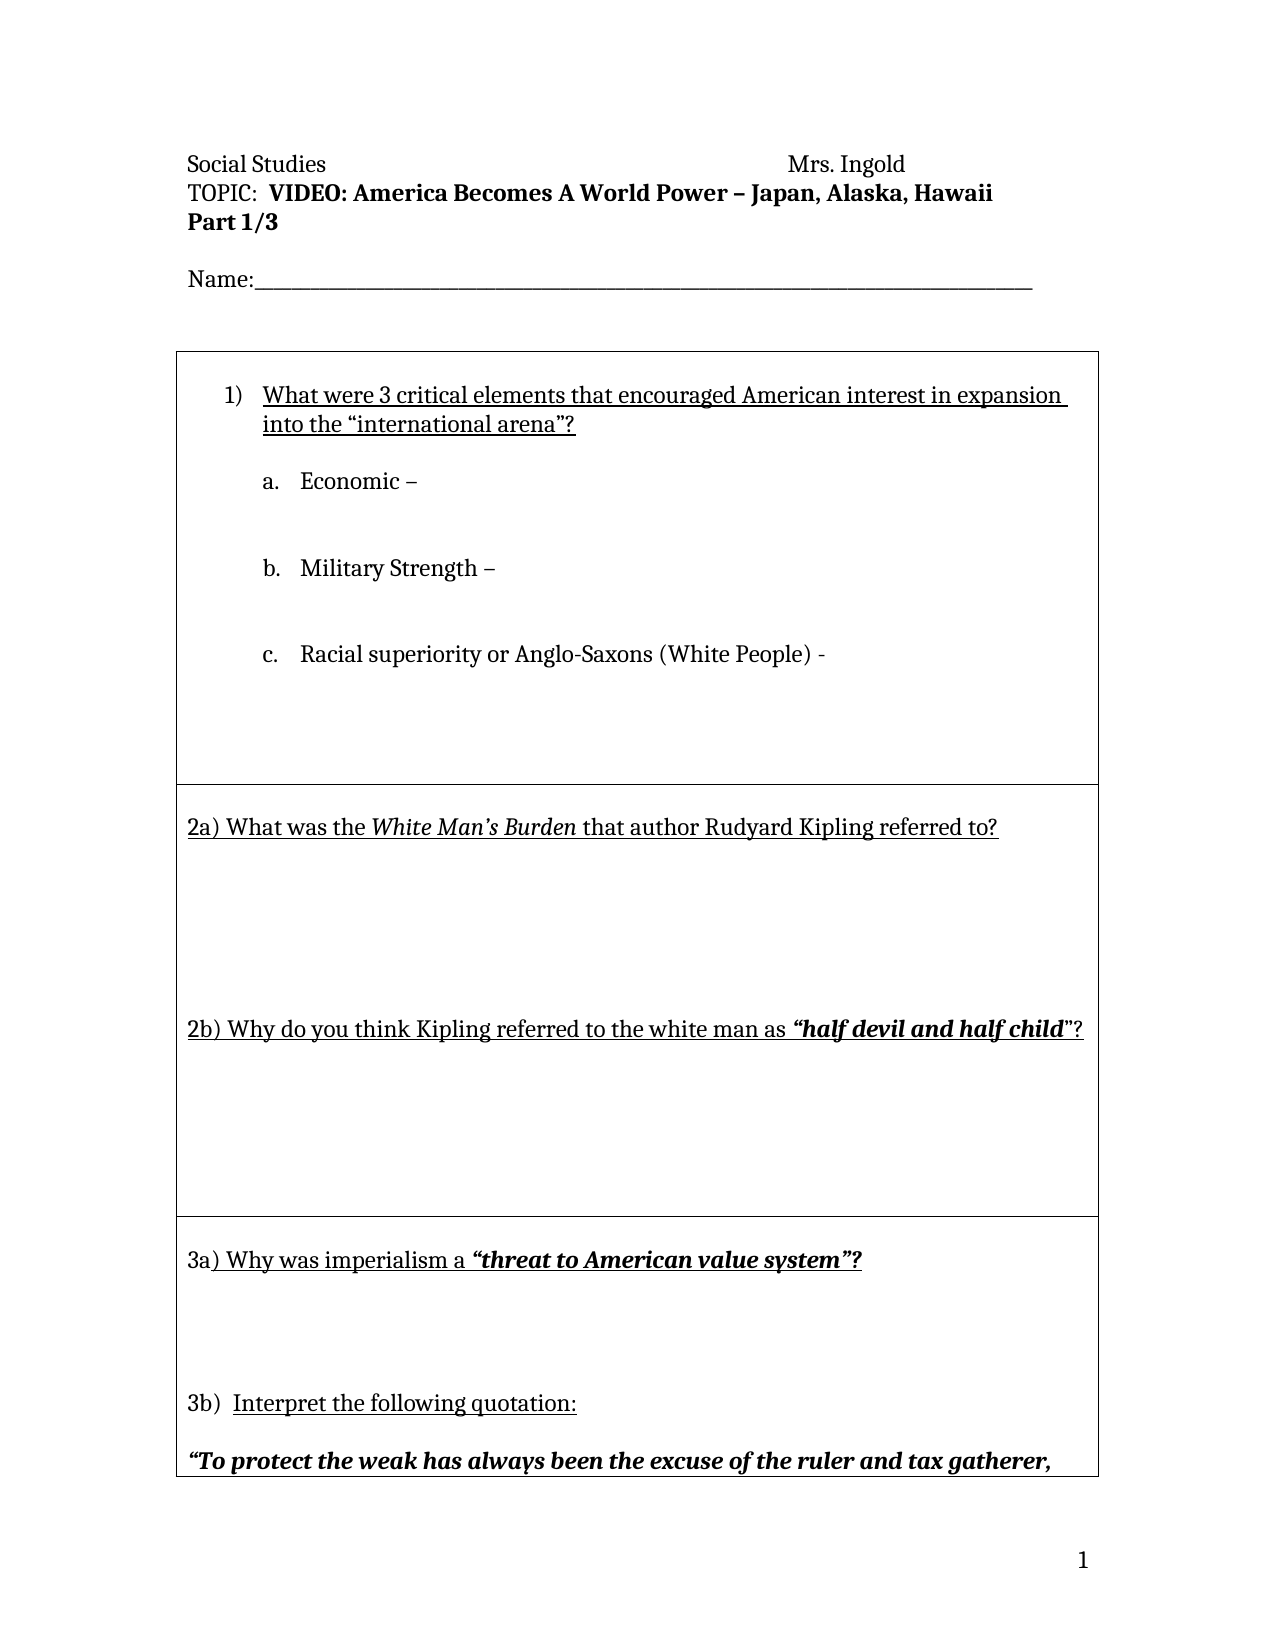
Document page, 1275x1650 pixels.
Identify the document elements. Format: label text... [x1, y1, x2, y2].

table_cell 2a) What was the White Man’s Burden that author Rudyard Kipling referred to? 2b) Why do you think Kipling referred to the white man as “half devil and half child”? [177, 785, 1098, 1216]
text Social Studies Mrs. Ingold [187, 150, 1087, 179]
text Name:____________________________________________________________________________________ [187, 265, 1087, 294]
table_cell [177, 1217, 1098, 1476]
text TOPIC: VIDEO: America Becomes A World Power – Japan, Alaska, Hawaii [187, 179, 1087, 207]
table_header What were 3 critical elements that encouraged American interest in expansion into the “international arena”? Economic – Military Strength – Racial superiority or Anglo-Saxons (White People) - [177, 352, 1098, 783]
text Part 1/3 [187, 207, 1087, 236]
